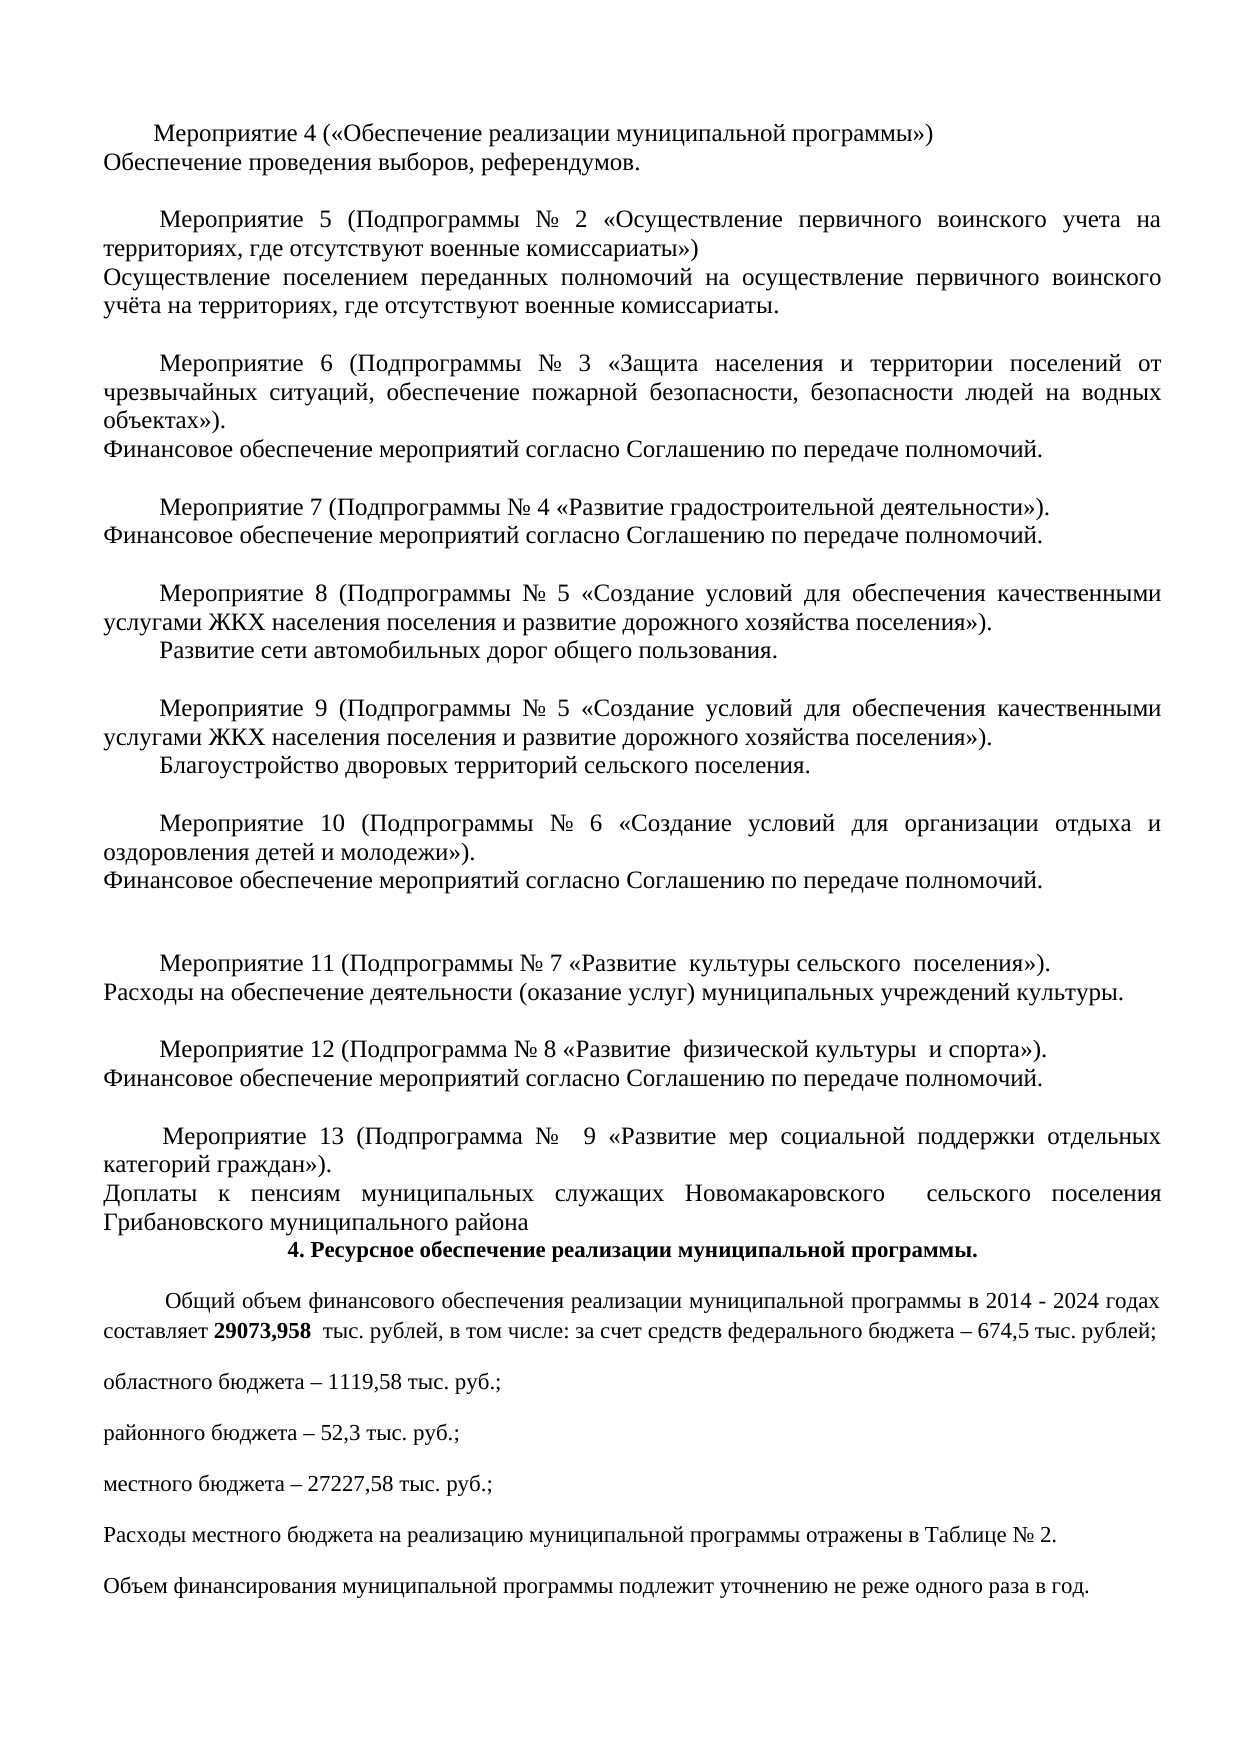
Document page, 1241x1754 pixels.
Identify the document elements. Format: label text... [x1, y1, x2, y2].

text Мероприятие 5 (Подпрограммы № 2 «Осуществление первичного воинского учета на территориях, где отсутствуют военные комиссариаты») [103, 204, 1162, 262]
text Общий объем финансового обеспечения реализации муниципальной программы в 2014 - 2024 годах составляет 29073,958 тыс. рублей, в том числе: за счет средств федерального бюджета – 674,5 тыс. рублей; [103, 1287, 1162, 1343]
text Развитие сети автомобильных дорог общего пользования. [103, 636, 1162, 664]
text Осуществление поселением переданных полномочий на осуществление первичного воинского учёта на территориях, где отсутствуют военные комиссариаты. [103, 262, 1162, 319]
text Мероприятие 4 («Обеспечение реализации муниципальной программы») [103, 118, 1162, 147]
text Мероприятие 11 (Подпрограммы № 7 «Развитие культуры сельского поселения»). [103, 948, 1162, 977]
text районного бюджета – 52,3 тыс. руб.; [103, 1419, 1162, 1445]
text Мероприятие 6 (Подпрограммы № 3 «Защита населения и территории поселений от чрезвычайных ситуаций, обеспечение пожарной безопасности, безопасности людей на водных объектах»). [103, 348, 1162, 434]
text Мероприятие 8 (Подпрограммы № 5 «Создание условий для обеспечения качественными услугами ЖКХ населения поселения и развитие дорожного хозяйства поселения»). [103, 578, 1162, 636]
text 4. Ресурсное обеспечение реализации муниципальной программы. [103, 1236, 1162, 1262]
text Финансовое обеспечение мероприятий согласно Соглашению по передаче полномочий. [103, 1063, 1162, 1092]
text Благоустройство дворовых территорий сельского поселения. [103, 751, 1162, 779]
text Мероприятие 9 (Подпрограммы № 5 «Создание условий для обеспечения качественными услугами ЖКХ населения поселения и развитие дорожного хозяйства поселения»). [103, 693, 1162, 751]
text областного бюджета – 1119,58 тыс. руб.; [103, 1368, 1162, 1394]
text Мероприятие 7 (Подпрограммы № 4 «Развитие градостроительной деятельности»). [103, 492, 1162, 521]
text Финансовое обеспечение мероприятий согласно Соглашению по передаче полномочий. [103, 434, 1162, 463]
text Мероприятие 12 (Подпрограмма № 8 «Развитие физической культуры и спорта»). [103, 1034, 1162, 1063]
text Объем финансирования муниципальной программы подлежит уточнению не реже одного раза в год. [103, 1572, 1162, 1598]
text Мероприятие 10 (Подпрограммы № 6 «Создание условий для организации отдыха и оздоровления детей и молодежи»). [103, 808, 1162, 866]
text Обеспечение проведения выборов, референдумов. [103, 147, 1162, 176]
text Доплаты к пенсиям муниципальных служащих Новомакаровского сельского поселения Грибановского муниципального района [103, 1178, 1162, 1236]
text Расходы местного бюджета на реализацию муниципальной программы отражены в Таблице № 2. [103, 1521, 1162, 1547]
text Мероприятие 13 (Подпрограмма № 9 «Развитие мер социальной поддержки отдельных категорий граждан»). [103, 1121, 1162, 1178]
text Расходы на обеспечение деятельности (оказание услуг) муниципальных учреждений культуры. [103, 977, 1162, 1006]
text Финансовое обеспечение мероприятий согласно Соглашению по передаче полномочий. [103, 521, 1162, 549]
text Финансовое обеспечение мероприятий согласно Соглашению по передаче полномочий. [103, 866, 1162, 894]
text местного бюджета – 27227,58 тыс. руб.; [103, 1470, 1162, 1496]
